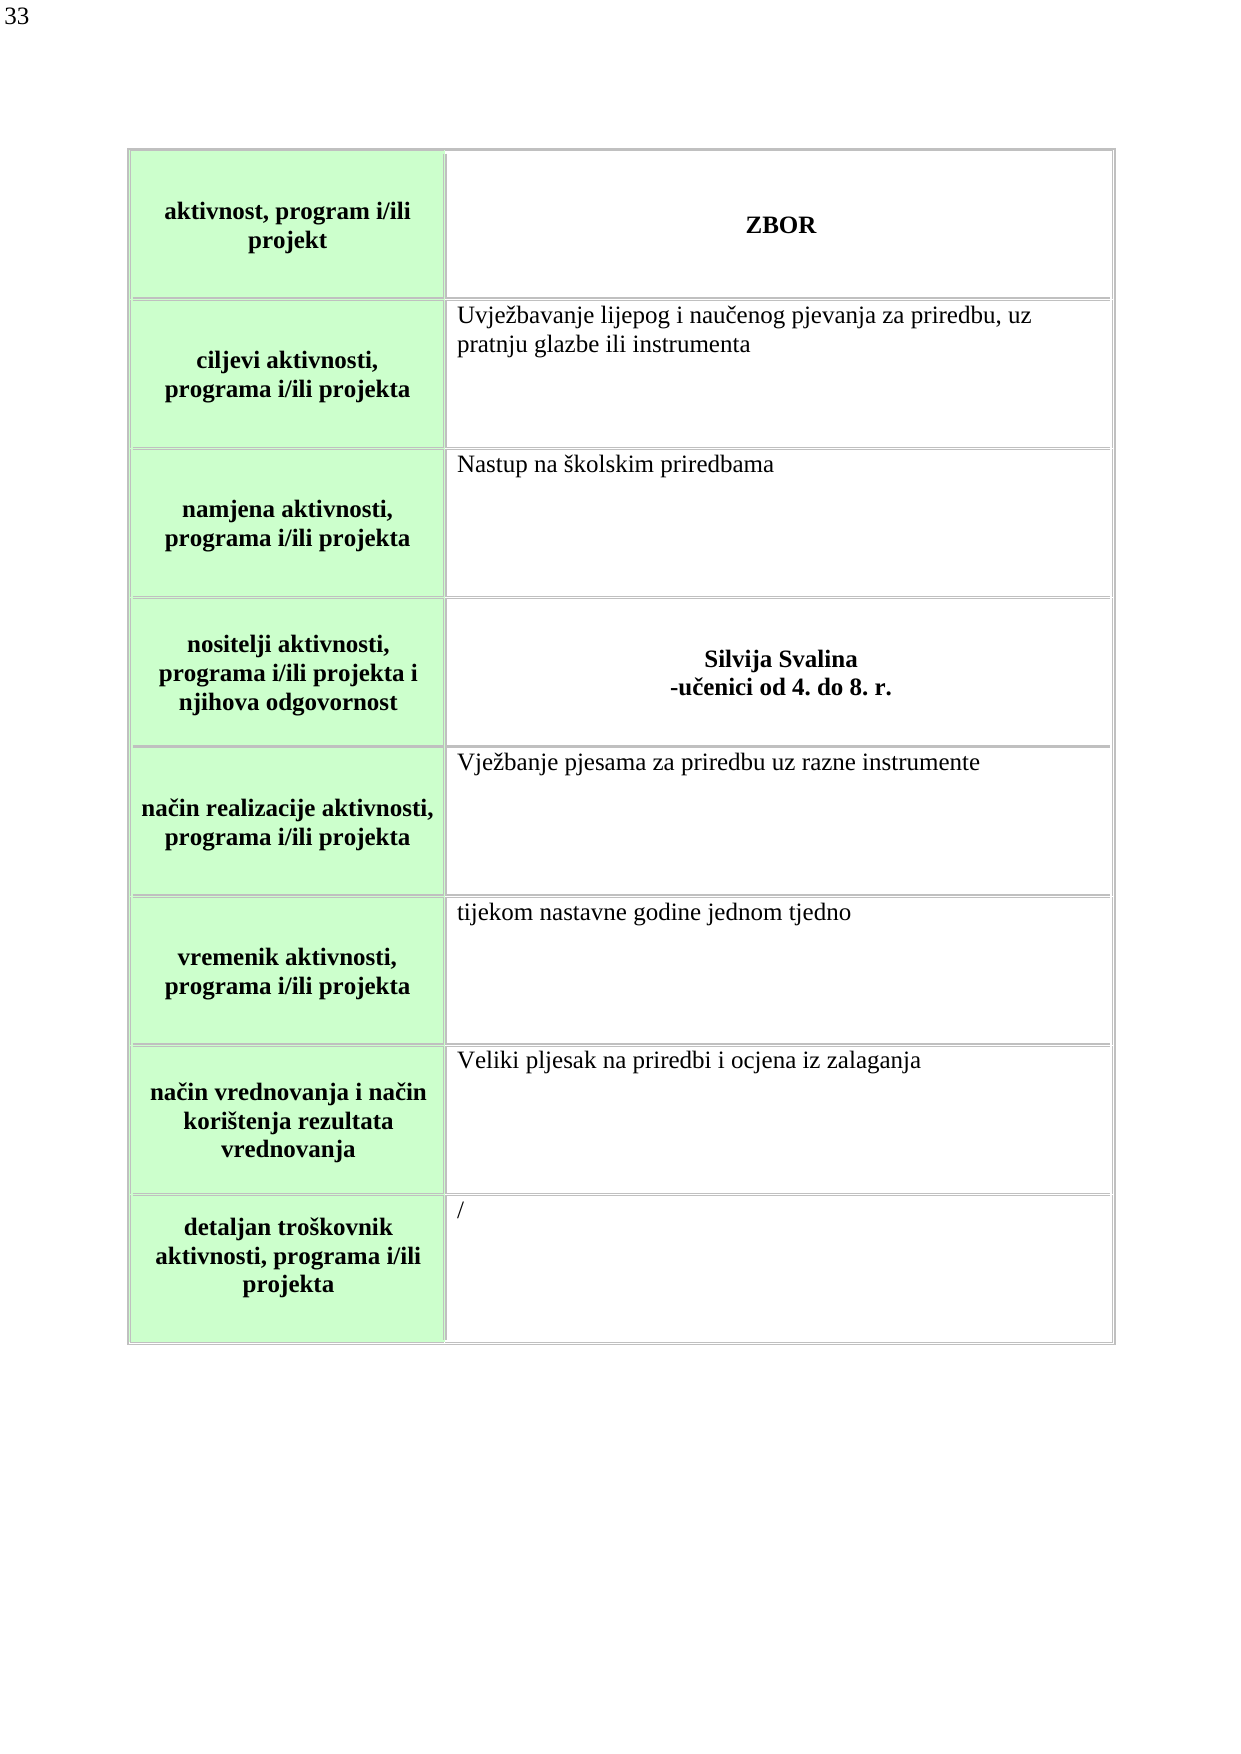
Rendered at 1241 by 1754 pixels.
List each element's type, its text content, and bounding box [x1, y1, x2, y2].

table_cell Veliki pljesak na priredbi i ocjena iz zalaganja [447, 1043, 1112, 1193]
table_cell ciljevi aktivnosti, programa i/ili projekta [131, 297, 443, 446]
table_cell / [445, 1193, 1114, 1342]
table_cell vremenik aktivnosti, programa i/ili projekta [131, 894, 443, 1043]
table_cell Silvija Svalina -učenici od 4. do 8. r. [445, 596, 1114, 745]
table_cell način vrednovanja i način korištenja rezultata vrednovanja [131, 1043, 443, 1193]
table_cell detaljan troškovnik aktivnosti, programa i/ili projekta [129, 1193, 445, 1342]
table_cell nositelji aktivnosti, programa i/ili projekta i njihova odgovornost [129, 596, 445, 745]
table_header ZBOR [445, 151, 1112, 297]
table_header aktivnost, program i/ili projekt [131, 150, 445, 297]
table_cell namjena aktivnosti, programa i/ili projekta [131, 446, 443, 596]
table_cell Nastup na školskim priredbama [447, 446, 1112, 596]
table_cell Uvježbavanje lijepog i naučenog pjevanja za priredbu, uz pratnju glazbe ili instrumenta [447, 297, 1112, 446]
table_cell način realizacije aktivnosti, programa i/ili projekta [131, 745, 443, 894]
table_cell tijekom nastavne godine jednom tjedno [447, 894, 1112, 1043]
table_cell Vježbanje pjesama za priredbu uz razne instrumente [447, 745, 1112, 894]
